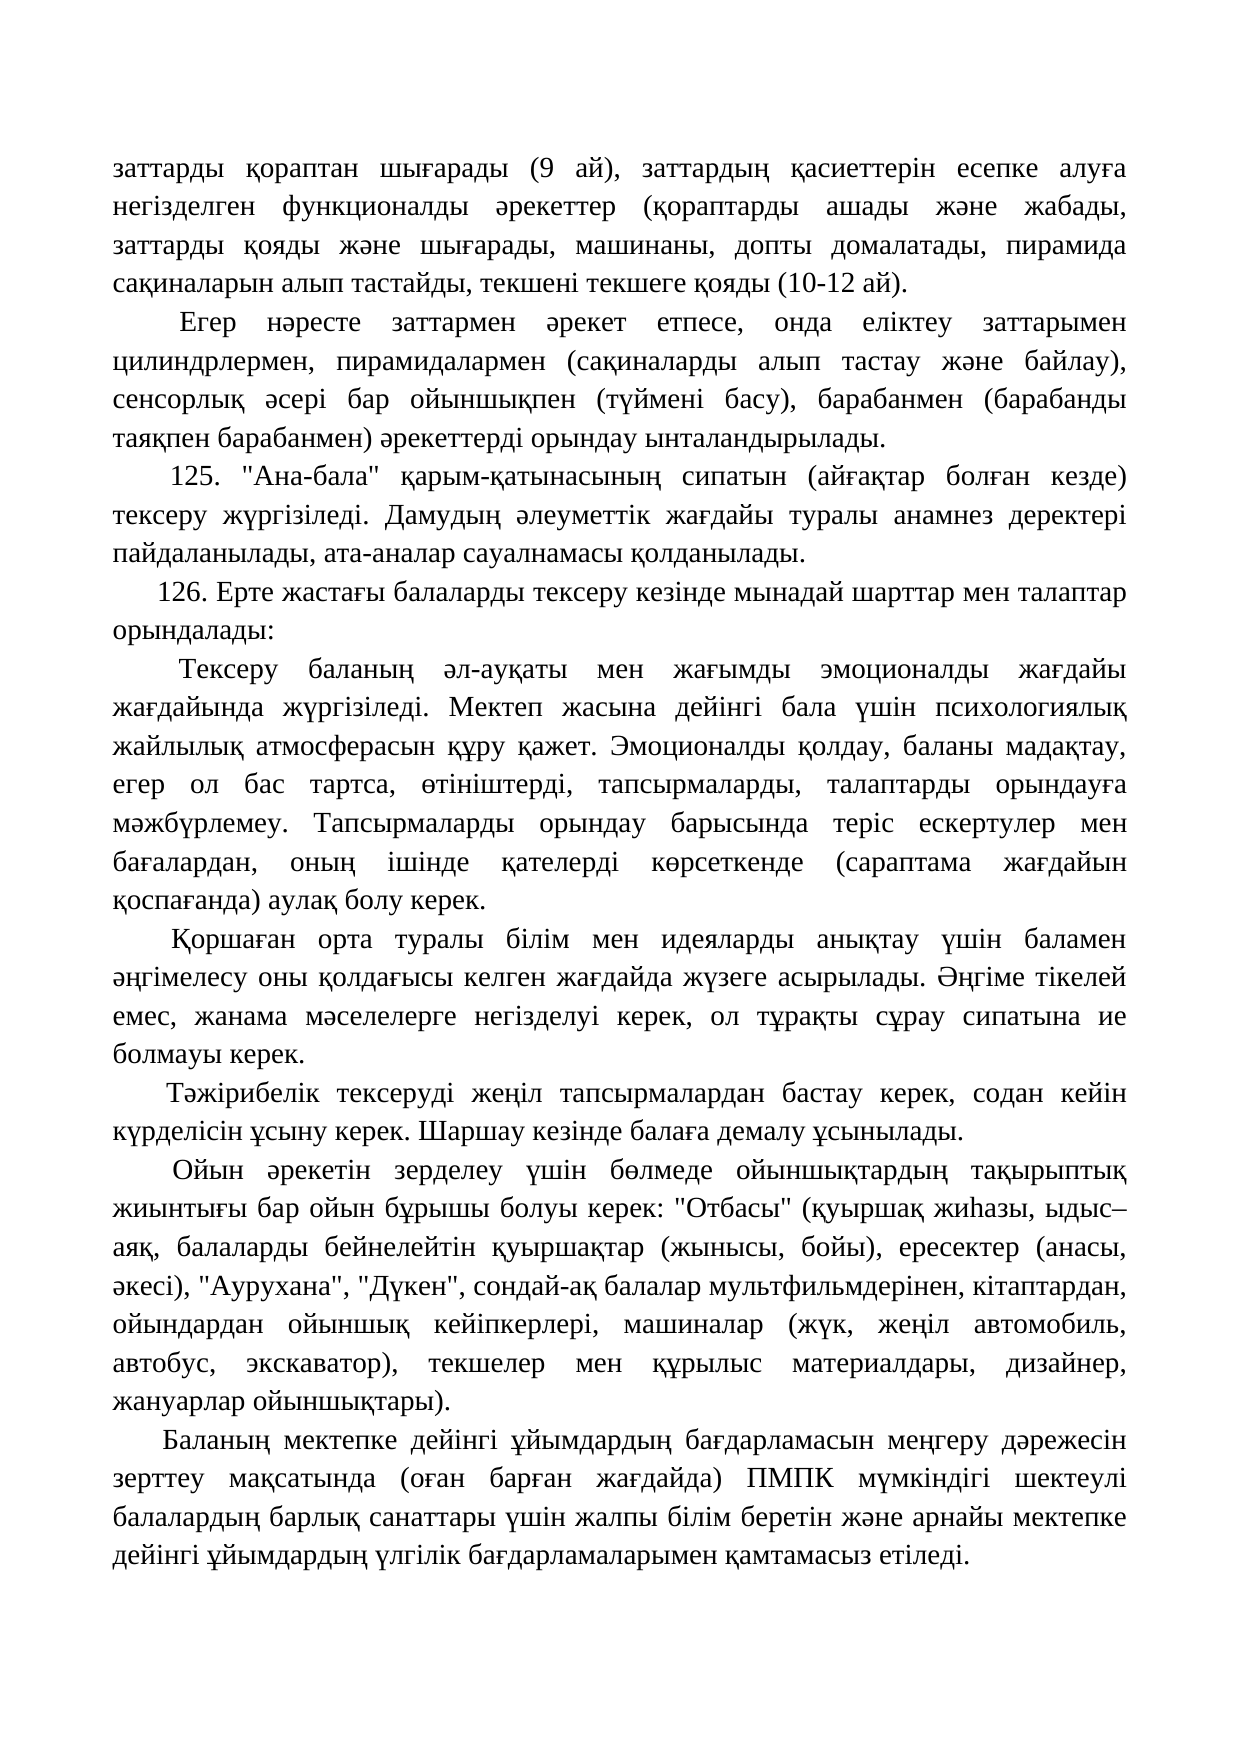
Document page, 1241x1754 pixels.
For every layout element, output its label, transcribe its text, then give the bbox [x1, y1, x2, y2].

text Қоршаған орта туралы білім мен идеяларды анықтау үшін баламен әңгімелесу оны қолдағысы келген жағдайда жүзеге асырылады. Әңгіме тікелей емес, жанама мәселелерге негізделуі керек, ол тұрақты сұрау сипатына ие болмауы керек. [112, 921, 1128, 1070]
text 125. "Ана-бала" қарым-қатынасының сипатын (айғақтар болған кезде) тексеру жүргізіледі. Дамудың әлеуметтік жағдайы туралы анамнез деректері пайдаланылады, ата-аналар сауалнамасы қолданылады. [112, 458, 1128, 569]
text Ойын әрекетін зерделеу үшін бөлмеде ойыншықтардың тақырыптық жиынтығы бар ойын бұрышы болуы керек: "Отбасы" (қуыршақ жиһазы, ыдыс–аяқ, балаларды бейнелейтін қуыршақтар (жынысы, бойы), ересектер (анасы, әкесі), "Аурухана", "Дүкен", сондай-ақ балалар мультфильмдерінен, кітаптардан, ойындардан ойыншық кейіпкерлері, машиналар (жүк, жеңіл автомобиль, автобус, экскаватор), текшелер мен құрылыс материалдары, дизайнер, жануарлар ойыншықтары). [112, 1152, 1128, 1417]
text Баланың мектепке дейінгі ұйымдардың бағдарламасын меңгеру дәрежесін зерттеу мақсатында (оған барған жағдайда) ПМПК мүмкіндігі шектеулі балалардың барлық санаттары үшін жалпы білім беретін және арнайы мектепке дейінгі ұйымдардың үлгілік бағдарламаларымен қамтамасыз етіледі. [112, 1422, 1128, 1571]
text Егер нәресте заттармен әрекет етпесе, онда еліктеу заттарымен цилиндрлермен, пирамидалармен (сақиналарды алып тастау және байлау), сенсорлық әсері бар ойыншықпен (түймені басу), барабанмен (барабанды таяқпен барабанмен) әрекеттерді орындау ынталандырылады. [112, 304, 1128, 453]
text Тексеру баланың әл-ауқаты мен жағымды эмоционалды жағдайы жағдайында жүргізіледі. Мектеп жасына дейінгі бала үшін психологиялық жайлылық атмосферасын құру қажет. Эмоционалды қолдау, баланы мадақтау, егер ол бас тартса, өтініштерді, тапсырмаларды, талаптарды орындауға мәжбүрлемеу. Тапсырмаларды орындау барысында теріс ескертулер мен бағалардан, оның ішінде қателерді көрсеткенде (сараптама жағдайын қоспағанда) аулақ болу керек. [112, 651, 1128, 916]
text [112, 150, 1128, 299]
text Тәжірибелік тексеруді жеңіл тапсырмалардан бастау керек, содан кейін күрделісін ұсыну керек. Шаршау кезінде балаға демалу ұсынылады. [112, 1075, 1128, 1147]
text 126. Ерте жастағы балаларды тексеру кезінде мынадай шарттар мен талаптар орындалады: [112, 574, 1128, 646]
